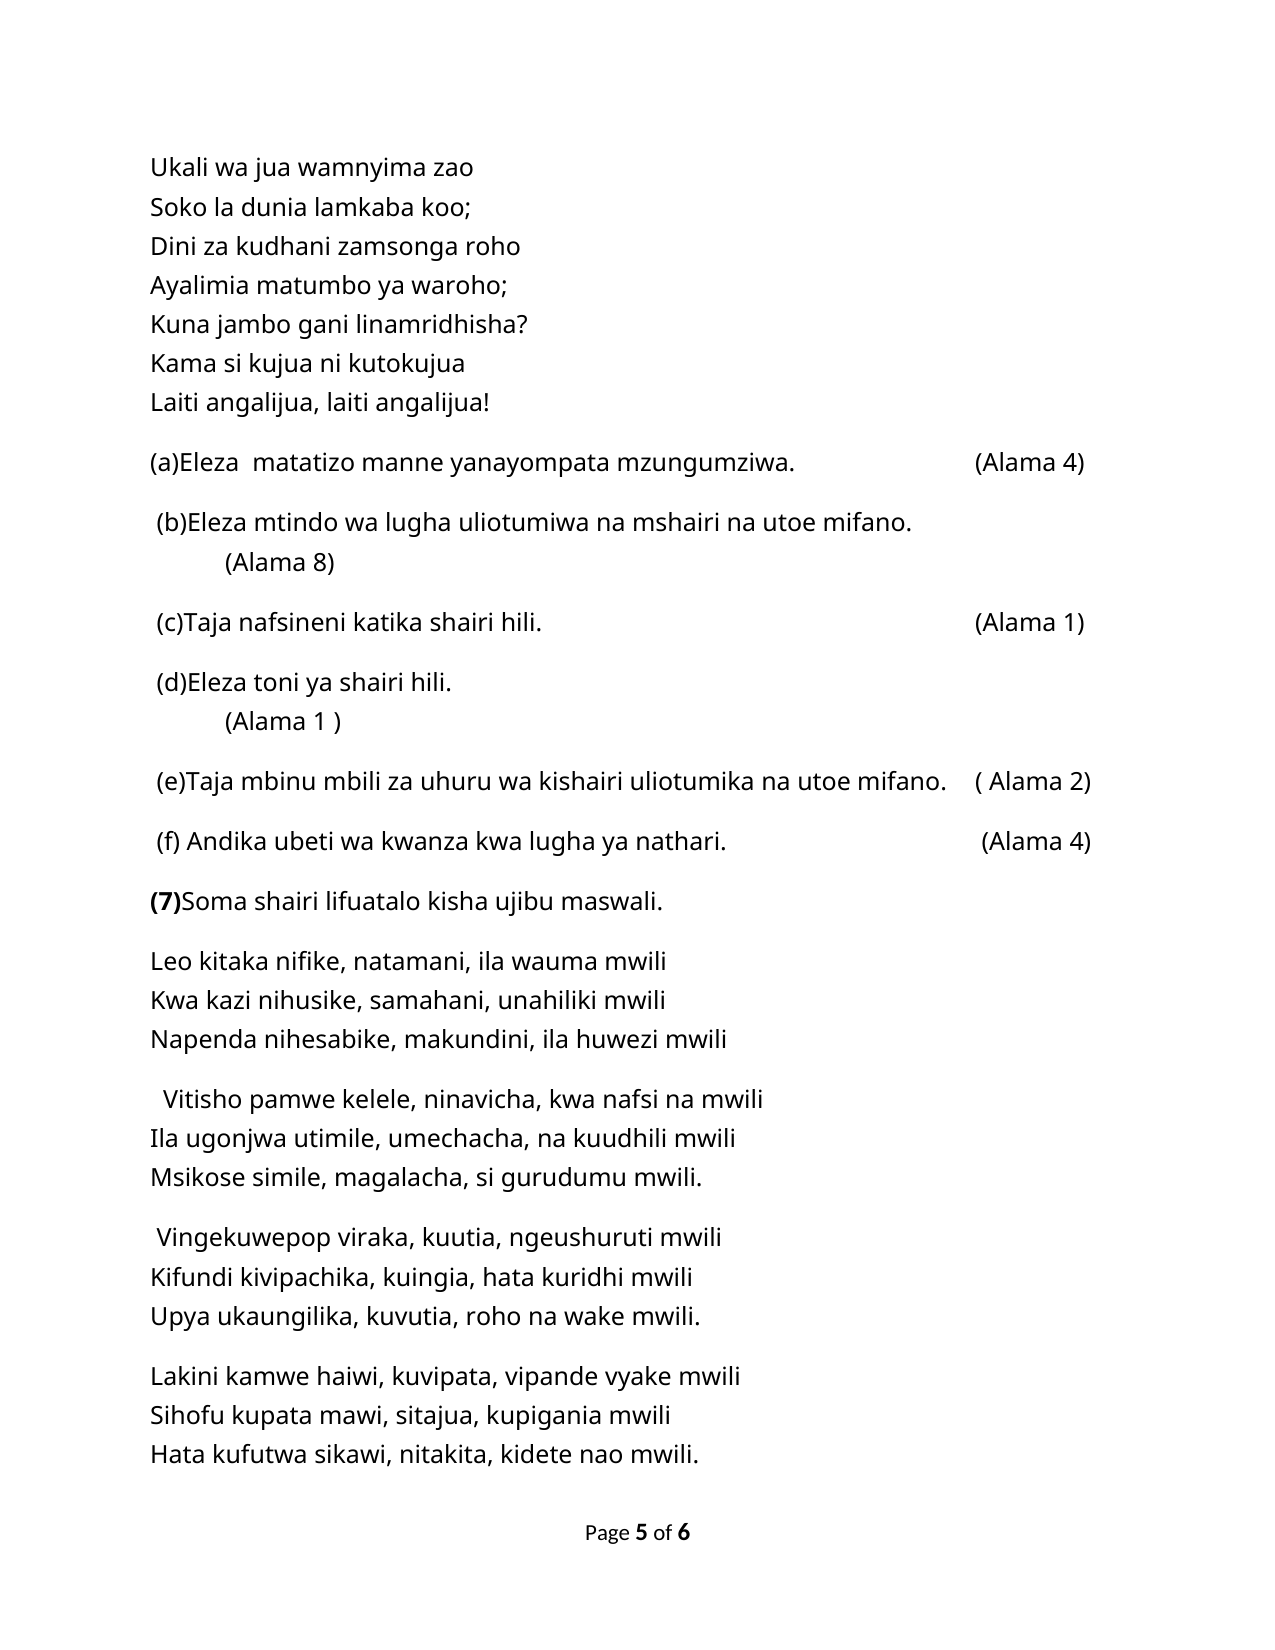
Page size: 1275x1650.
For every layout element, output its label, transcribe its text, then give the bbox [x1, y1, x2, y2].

text (c)Taja nafsineni katika shairi hili. (Alama 1) [150, 604, 1125, 638]
text (7)Soma shairi lifuatalo kisha ujibu maswali. [150, 883, 1125, 917]
text Vitisho pamwe kelele, ninavicha, kwa nafsi na mwili Ila ugonjwa utimile, umechacha, na kuudhili mwili Msikose simile, magalacha, si gurudumu mwili. [150, 1082, 1125, 1194]
text Vingekuwepop viraka, kuutia, ngeushuruti mwili Kifundi kivipachika, kuingia, hata kuridhi mwili Upya ukaungilika, kuvutia, roho na wake mwili. [150, 1220, 1125, 1332]
text (a)Eleza matatizo manne yanayompata mzungumziwa. (Alama 4) [150, 445, 1125, 479]
text Leo kitaka nifike, natamani, ila wauma mwili Kwa kazi nihusike, samahani, unahiliki mwili Napenda nihesabike, makundini, ila huwezi mwili [150, 943, 1125, 1056]
text (d)Eleza toni ya shairi hili. (Alama 1 ) [150, 664, 1125, 737]
text Lakini kamwe haiwi, kuvipata, vipande vyake mwili Sihofu kupata mawi, sitajua, kupigania mwili Hata kufutwa sikawi, nitakita, kidete nao mwili. [150, 1358, 1125, 1471]
text (f) Andika ubeti wa kwanza kwa lugha ya nathari. (Alama 4) [150, 823, 1125, 857]
text (e)Taja mbinu mbili za uhuru wa kishairi uliotumika na utoe mifano. ( Alama 2) [150, 763, 1125, 797]
text (b)Eleza mtindo wa lugha uliotumiwa na mshairi na utoe mifano. (Alama 8) [150, 505, 1125, 578]
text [150, 150, 1125, 419]
